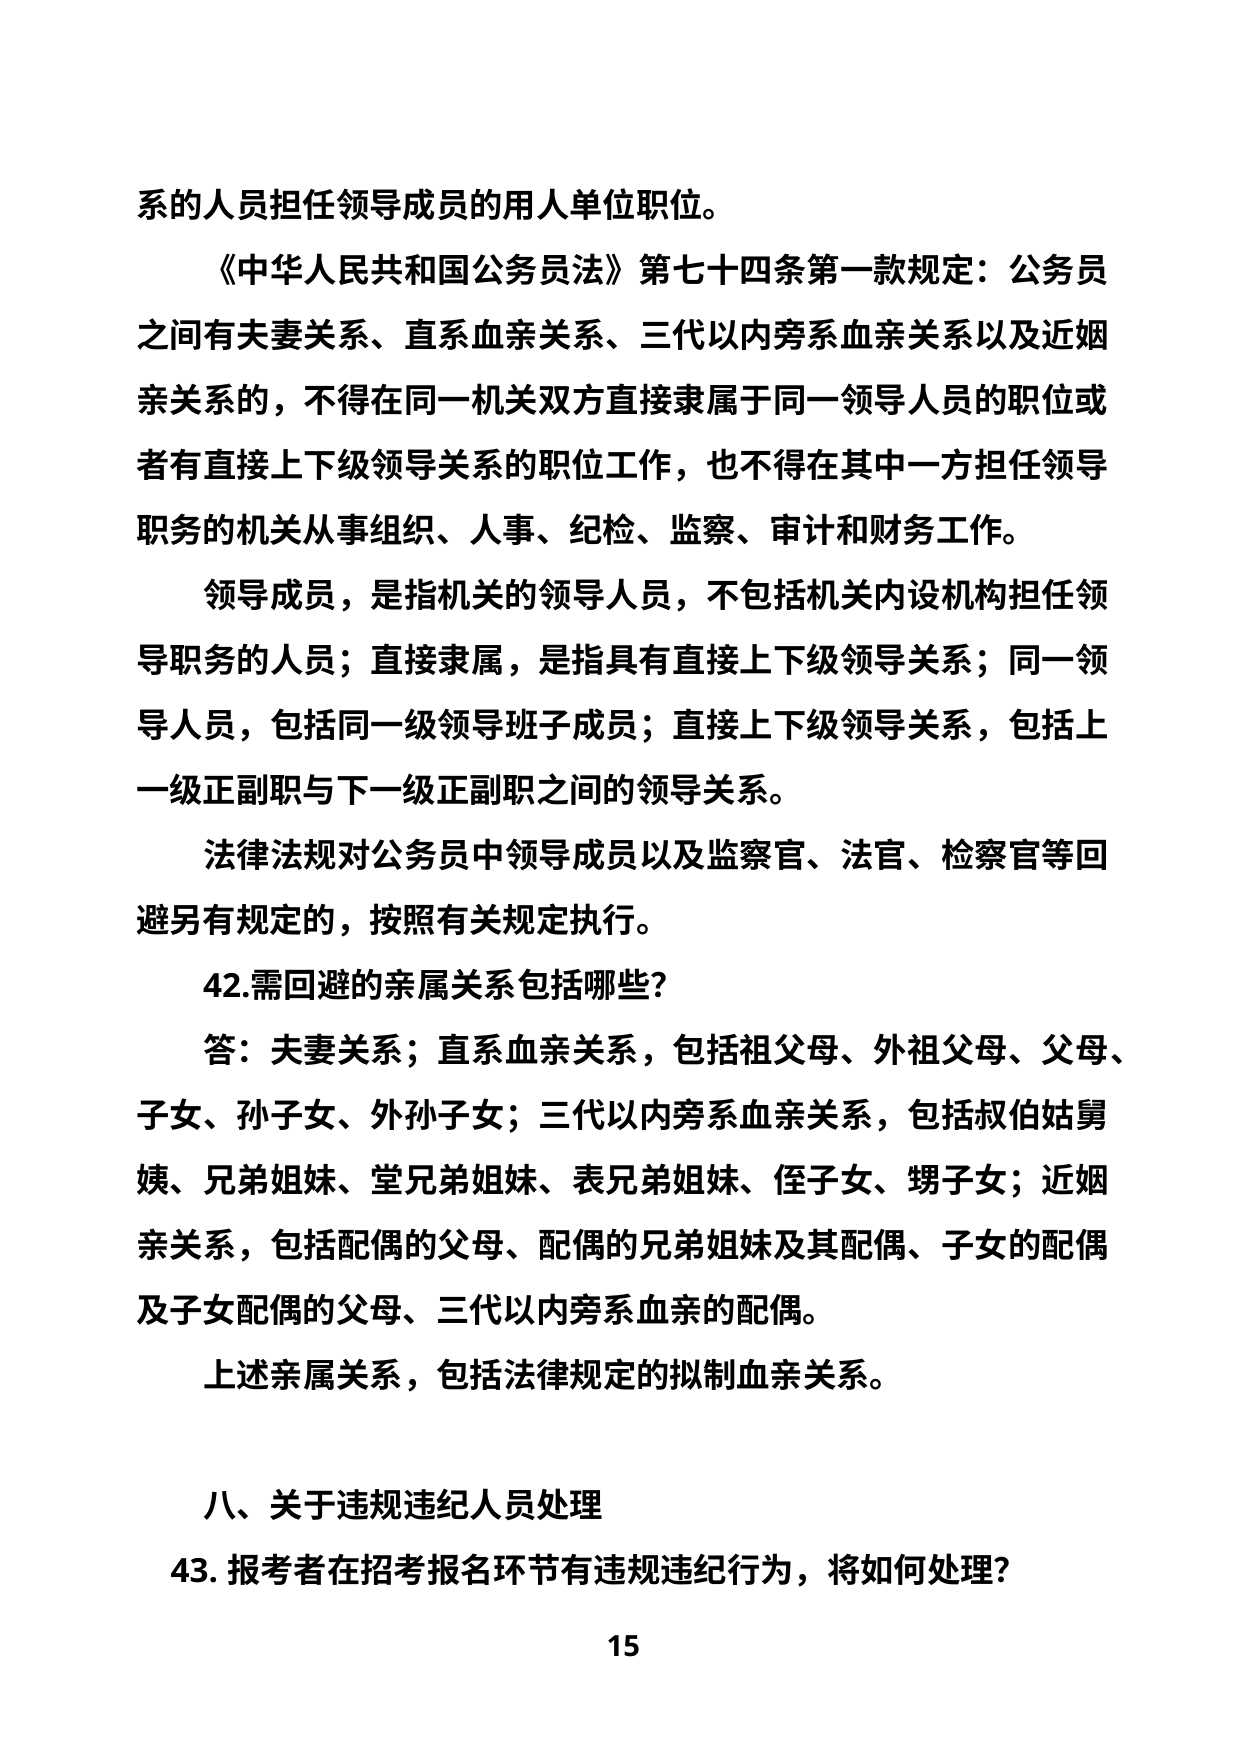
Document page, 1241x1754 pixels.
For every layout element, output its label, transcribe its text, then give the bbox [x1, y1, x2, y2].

text 答：夫妻关系；直系血亲关系，包括祖父母、外祖父母、父母、子女、孙子女、外孙子女；三代以内旁系血亲关系，包括叔伯姑舅姨、兄弟姐妹、堂兄弟姐妹、表兄弟姐妹、侄子女、甥子女；近姻亲关系，包括配偶的父母、配偶的兄弟姐妹及其配偶、子女的配偶及子女配偶的父母、三代以内旁系血亲的配偶。 [136, 1016, 1110, 1341]
text 上述亲属关系，包括法律规定的拟制血亲关系。 [136, 1341, 1110, 1406]
text 《中华人民共和国公务员法》第七十四条第一款规定：公务员之间有夫妻关系、直系血亲关系、三代以内旁系血亲关系以及近姻亲关系的，不得在同一机关双方直接隶属于同一领导人员的职位或者有直接上下级领导关系的职位工作，也不得在其中一方担任领导职务的机关从事组织、人事、纪检、监察、审计和财务工作。 [136, 236, 1110, 561]
text 领导成员，是指机关的领导人员，不包括机关内设机构担任领导职务的人员；直接隶属，是指具有直接上下级领导关系；同一领导人员，包括同一级领导班子成员；直接上下级领导关系，包括上一级正副职与下一级正副职之间的领导关系。 [136, 561, 1110, 821]
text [136, 1471, 1110, 1601]
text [136, 171, 1110, 236]
text 法律法规对公务员中领导成员以及监察官、法官、检察官等回避另有规定的，按照有关规定执行。 [136, 821, 1110, 951]
text 42.需回避的亲属关系包括哪些？ [136, 951, 1110, 1016]
